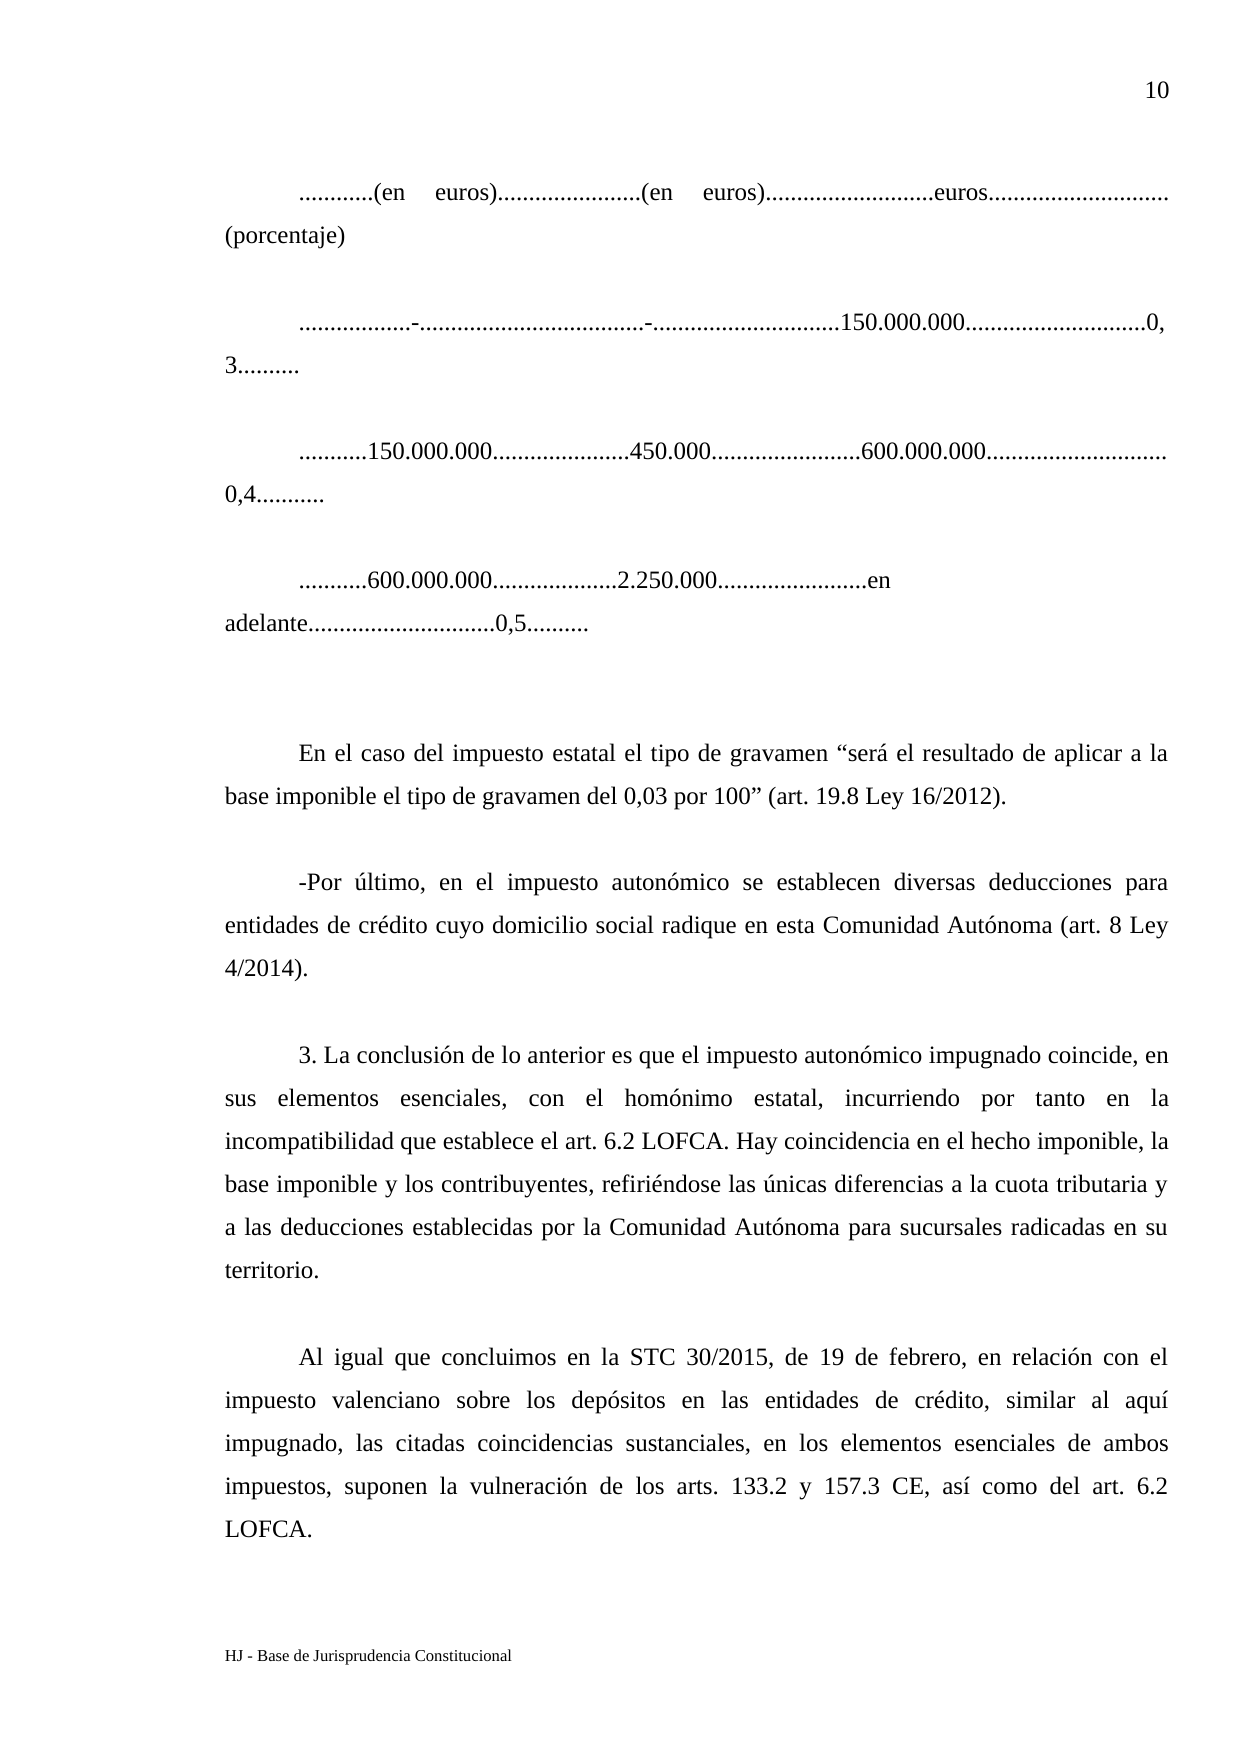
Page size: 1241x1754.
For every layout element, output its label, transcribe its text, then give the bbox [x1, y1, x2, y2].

text ...........150.000.000......................450.000........................600.000.000.............................0,4........... [224, 436, 1169, 508]
text -Por último, en el impuesto autonómico se establecen diversas deducciones para entidades de crédito cuyo domicilio social radique en esta Comunidad Autónoma (art. 8 Ley 4/2014). [224, 867, 1169, 982]
text 3. La conclusión de lo anterior es que el impuesto autonómico impugnado coincide, en sus elementos esenciales, con el homónimo estatal, incurriendo por tanto en la incompatibilidad que establece el art. 6.2 LOFCA. Hay coincidencia en el hecho imponible, la base imponible y los contribuyentes, refiriéndose las únicas diferencias a la cuota tributaria y a las deducciones establecidas por la Comunidad Autónoma para sucursales radicadas en su territorio. [224, 1040, 1169, 1284]
text ............(en euros).......................(en euros)...........................euros.............................(porcentaje) [224, 177, 1169, 249]
text ...........600.000.000....................2.250.000........................en adelante..............................0,5.......... [224, 565, 1169, 637]
text Al igual que concluimos en la STC 30/2015, de 19 de febrero, en relación con el impuesto valenciano sobre los depósitos en las entidades de crédito, similar al aquí impugnado, las citadas coincidencias sustanciales, en los elementos esenciales de ambos impuestos, suponen la vulneración de los arts. 133.2 y 157.3 CE, así como del art. 6.2 LOFCA. [224, 1342, 1169, 1543]
text ..................-....................................-..............................150.000.000.............................0,3.......... [224, 307, 1169, 378]
text En el caso del impuesto estatal el tipo de gravamen “será el resultado de aplicar a la base imponible el tipo de gravamen del 0,03 por 100” (art. 19.8 Ley 16/2012). [224, 738, 1169, 810]
